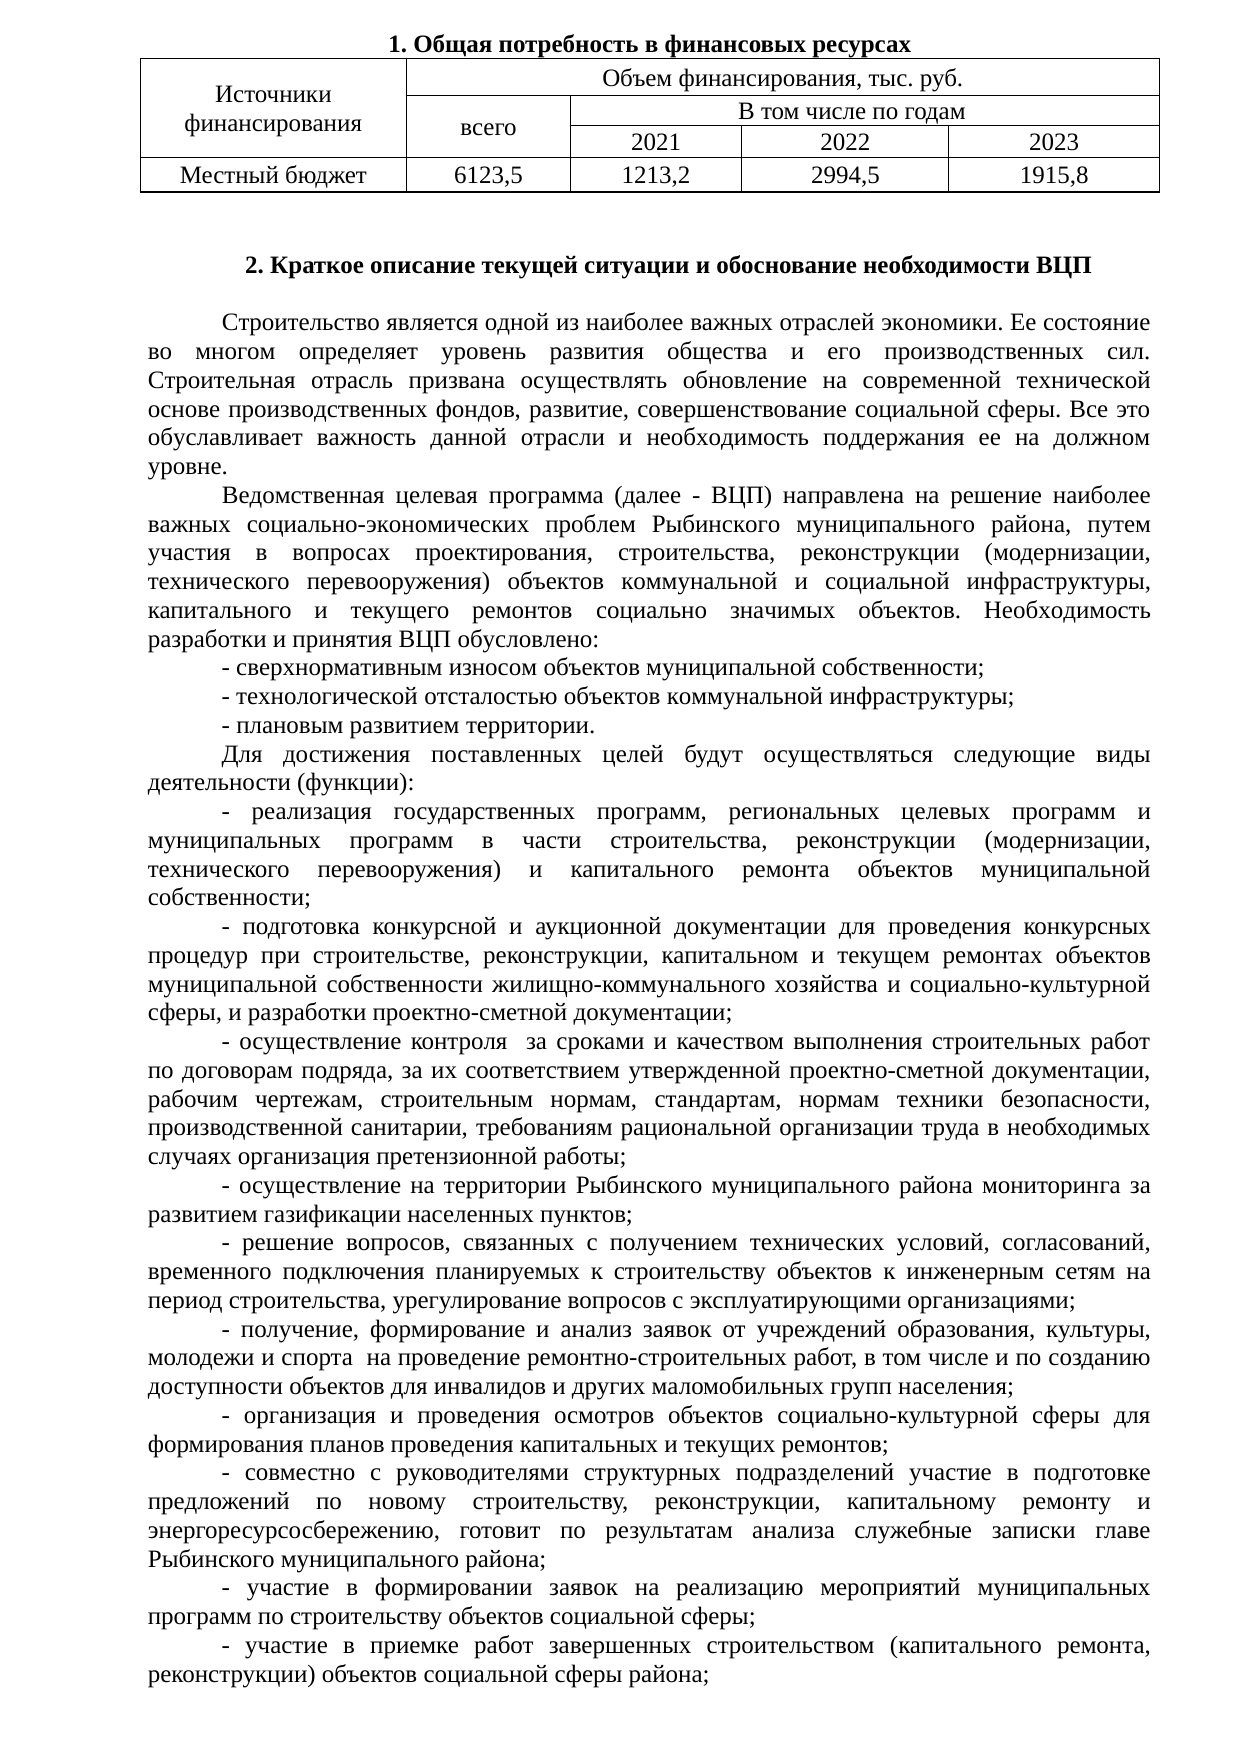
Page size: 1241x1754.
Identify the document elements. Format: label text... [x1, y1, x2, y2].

text - технологической отсталостью объектов коммунальной инфраструктуры; [148, 681, 1152, 710]
text Строительство является одной из наиболее важных отраслей экономики. Ее состояние во многом определяет уровень развития общества и его производственных сил. Строительная отрасль призвана осуществлять обновление на современной технической основе производственных фондов, развитие, совершенствование социальной сферы. Все это обуславливает важность данной отрасли и необходимость поддержания ее на должном уровне. [148, 307, 1152, 480]
text 2. Краткое описание текущей ситуации и обоснование необходимости ВЦП [185, 250, 1152, 279]
table_cell 2994,5 [742, 158, 948, 191]
table_cell всего [407, 96, 570, 157]
table_header Объем финансирования, тыс. руб. [407, 59, 1159, 95]
text - участие в формировании заявок на реализацию мероприятий муниципальных программ по строительству объектов социальной сферы; [148, 1572, 1152, 1630]
text - получение, формирование и анализ заявок от учреждений образования, культуры, молодежи и спорта на проведение ремонтно-строительных работ, в том числе и по созданию доступности объектов для инвалидов и других маломобильных групп населения; [148, 1314, 1152, 1400]
table_cell 6123,5 [407, 158, 570, 191]
text - осуществление на территории Рыбинского муниципального района мониторинга за развитием газификации населенных пунктов; [148, 1170, 1152, 1227]
table_cell Местный бюджет [141, 158, 406, 191]
text Ведомственная целевая программа (далее - ВЦП) направлена на решение наиболее важных социально-экономических проблем Рыбинского муниципального района, путем участия в вопросах проектирования, строительства, реконструкции (модернизации, технического перевооружения) объектов коммунальной и социальной инфраструктуры, капитального и текущего ремонтов социально значимых объектов. Необходимость разработки и принятия ВЦП обусловлено: [148, 480, 1152, 652]
text - организация и проведения осмотров объектов социально-культурной сферы для формирования планов проведения капитальных и текущих ремонтов; [148, 1400, 1152, 1457]
text - осуществление контроля за сроками и качеством выполнения строительных работ по договорам подряда, за их соответствием утвержденной проектно-сметной документации, рабочим чертежам, строительным нормам, стандартам, нормам техники безопасности, производственной санитарии, требованиям рациональной организации труда в необходимых случаях организация претензионной работы; [148, 1026, 1152, 1170]
table_cell 2022 [742, 126, 948, 157]
table_cell 1213,2 [571, 158, 741, 191]
text - совместно с руководителями структурных подразделений участие в подготовке предложений по новому строительству, реконструкции, капитальному ремонту и энергоресурсосбережению, готовит по результатам анализа служебные записки главе Рыбинского муниципального района; [148, 1457, 1152, 1572]
text - сверхнормативным износом объектов муниципальной собственности; [148, 652, 1152, 681]
text - подготовка конкурсной и аукционной документации для проведения конкурсных процедур при строительстве, реконструкции, капитальном и текущем ремонтах объектов муниципальной собственности жилищно-коммунального хозяйства и социально-культурной сферы, и разработки проектно-сметной документации; [148, 911, 1152, 1026]
table_header Источники финансирования [141, 59, 406, 157]
text Для достижения поставленных целей будут осуществляться следующие виды деятельности (функции): [148, 739, 1152, 796]
table_cell 2023 [949, 126, 1159, 157]
text - участие в приемке работ завершенных строительством (капитального ремонта, реконструкции) объектов социальной сферы района; [148, 1630, 1152, 1687]
text 1. Общая потребность в финансовых ресурсах [148, 29, 1152, 58]
table_cell 1915,8 [949, 158, 1159, 191]
text - реализация государственных программ, региональных целевых программ и муниципальных программ в части строительства, реконструкции (модернизации, технического перевооружения) и капитального ремонта объектов муниципальной собственности; [148, 796, 1152, 911]
text - плановым развитием территории. [148, 710, 1152, 739]
table_cell В том числе по годам [571, 96, 1159, 124]
text - решение вопросов, связанных с получением технических условий, согласований, временного подключения планируемых к строительству объектов к инженерным сетям на период строительства, урегулирование вопросов с эксплуатирующими организациями; [148, 1227, 1152, 1314]
table_cell 2021 [571, 126, 741, 157]
